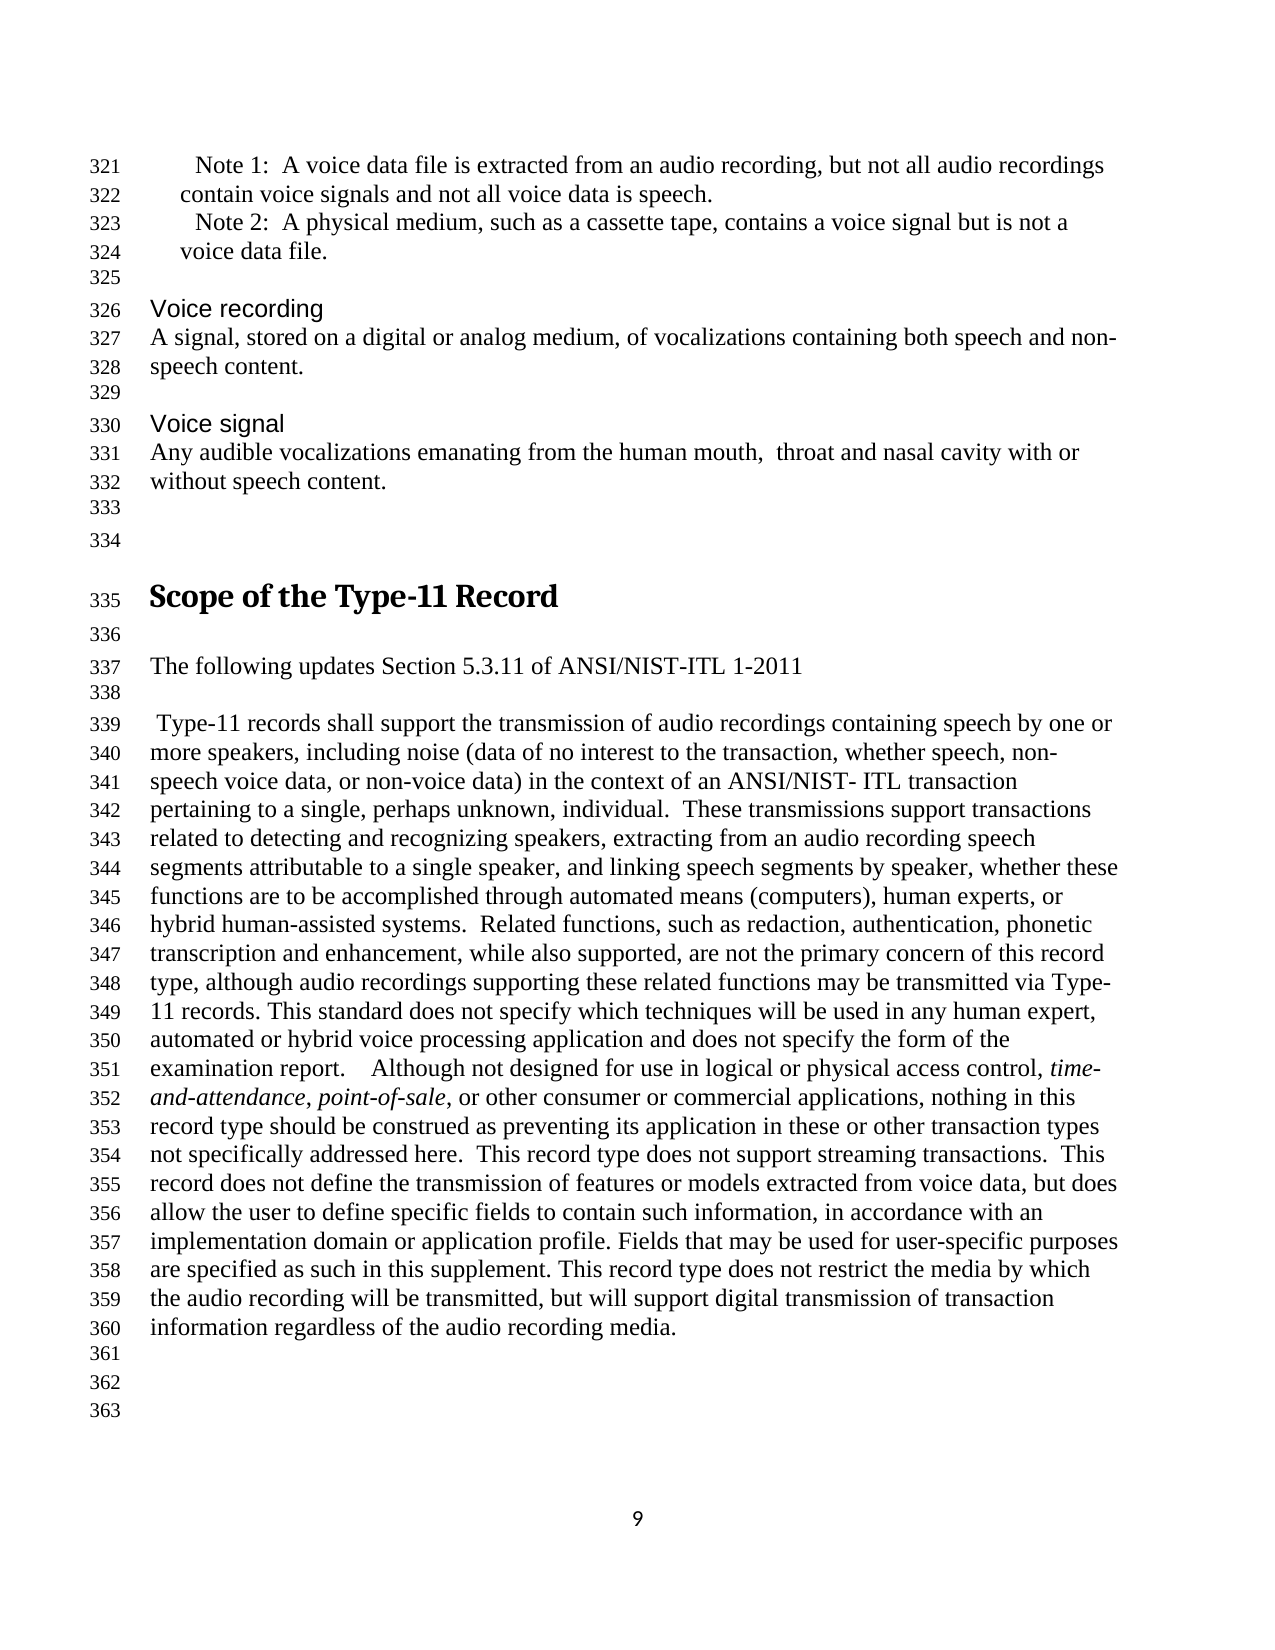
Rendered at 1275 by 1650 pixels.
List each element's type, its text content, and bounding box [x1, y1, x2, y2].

text Voice signal [150, 409, 1125, 437]
text Note 1: A voice data file is extracted from an audio recording, but not all audio recordings contain voice signals and not all voice data is speech. [180, 150, 1125, 207]
text Any audible vocalizations emanating from the human mouth, throat and nasal cavity with or without speech content. [150, 437, 1125, 495]
subtitle Scope of the Type-11 Record [150, 577, 1125, 616]
text The following updates Section 5.3.11 of ANSI/NIST-ITL 1-2011 [150, 651, 1125, 679]
text Note 2: A physical medium, such as a cassette tape, contains a voice signal but is not a voice data file. [180, 207, 1125, 265]
text A signal, stored on a digital or analog medium, of vocalizations containing both speech and non-speech content. [150, 322, 1125, 380]
text Type-11 records shall support the transmission of audio recordings containing speech by one or more speakers, including noise (data of no interest to the transaction, whether speech, non-speech voice data, or non-voice data) in the context of an ANSI/NIST- ITL transaction pertaining to a single, perhaps unknown, individual. These transmissions support transactions related to detecting and recognizing speakers, extracting from an audio recording speech segments attributable to a single speaker, and linking speech segments by speaker, whether these functions are to be accomplished through automated means (computers), human experts, or hybrid human-assisted systems. Related functions, such as redaction, authentication, phonetic transcription and enhancement, while also supported, are not the primary concern of this record type, although audio recordings supporting these related functions may be transmitted via Type-11 records. This standard does not specify which techniques will be used in any human expert, automated or hybrid voice processing application and does not specify the form of the examination report. Although not designed for use in logical or physical access control, time-and-attendance, point-of-sale, or other consumer or commercial applications, nothing in this record type should be construed as preventing its application in these or other transaction types not specifically addressed here. This record type does not support streaming transactions. This record does not define the transmission of features or models extracted from voice data, but does allow the user to define specific fields to contain such information, in accordance with an implementation domain or application profile. Fields that may be used for user-specific purposes are specified as such in this supplement. This record type does not restrict the media by which the audio recording will be transmitted, but will support digital transmission of transaction information regardless of the audio recording media. [150, 708, 1125, 1341]
text Voice recording [150, 294, 1125, 322]
